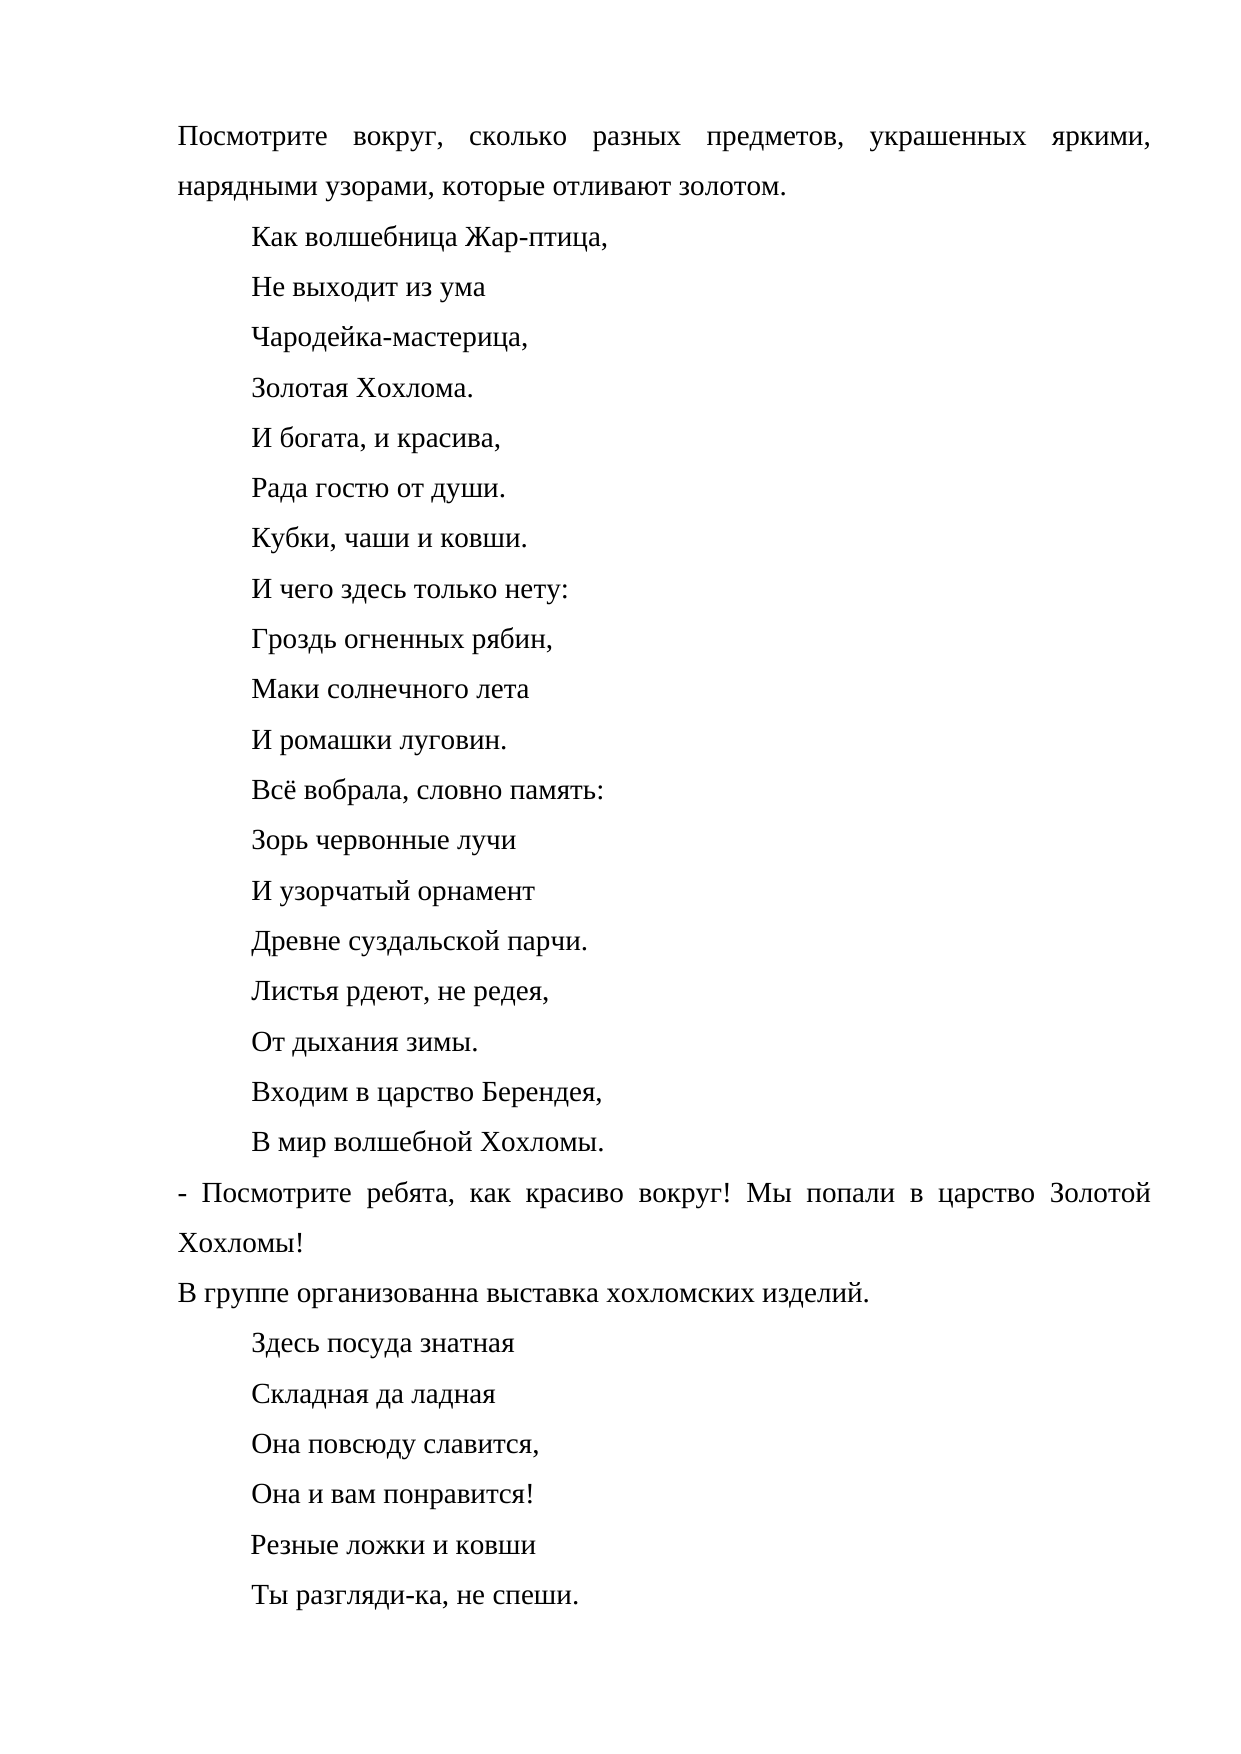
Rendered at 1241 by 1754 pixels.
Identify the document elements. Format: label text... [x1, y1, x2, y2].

text В группе организованна выставка хохломских изделий. [177, 1275, 1152, 1309]
text - Посмотрите ребята, как красиво вокруг! Мы попали в царство Золотой Хохломы! [177, 1175, 1152, 1258]
text Здесь посуда знатная [177, 1326, 1152, 1359]
text И ромашки луговин. [177, 722, 1152, 755]
text Входим в царство Берендея, [177, 1074, 1152, 1108]
text И чего здесь только нету: [177, 571, 1152, 604]
text Она повсюду славится, [177, 1426, 1152, 1460]
text Золотая Хохлома. [177, 370, 1152, 403]
text Листья рдеют, не редея, [177, 973, 1152, 1007]
text Рада гостю от души. [177, 470, 1152, 504]
text Посмотрите вокруг, сколько разных предметов, украшенных яркими, нарядными узорами, которые отливают золотом. [177, 118, 1152, 202]
text Складная да ладная [177, 1376, 1152, 1409]
text Как волшебница Жар-птица, [177, 219, 1152, 252]
text Всё вобрала, словно память: [177, 772, 1152, 806]
text Резные ложки и ковши [177, 1527, 1152, 1560]
text Кубки, чаши и ковши. [177, 521, 1152, 554]
text Ты разгляди-ка, не спеши. [177, 1577, 1152, 1611]
text Она и вам понравится! [177, 1477, 1152, 1510]
text И узорчатый орнамент [177, 873, 1152, 906]
text От дыхания зимы. [177, 1024, 1152, 1057]
text Чародейка-мастерица, [177, 319, 1152, 353]
text Гроздь огненных рябин, [177, 621, 1152, 655]
text В мир волшебной Хохломы. [177, 1124, 1152, 1158]
text И богата, и красива, [177, 420, 1152, 453]
text Древне суздальской парчи. [177, 923, 1152, 957]
text Маки солнечного лета [177, 672, 1152, 705]
text Зорь червонные лучи [177, 822, 1152, 856]
text Не выходит из ума [177, 269, 1152, 303]
